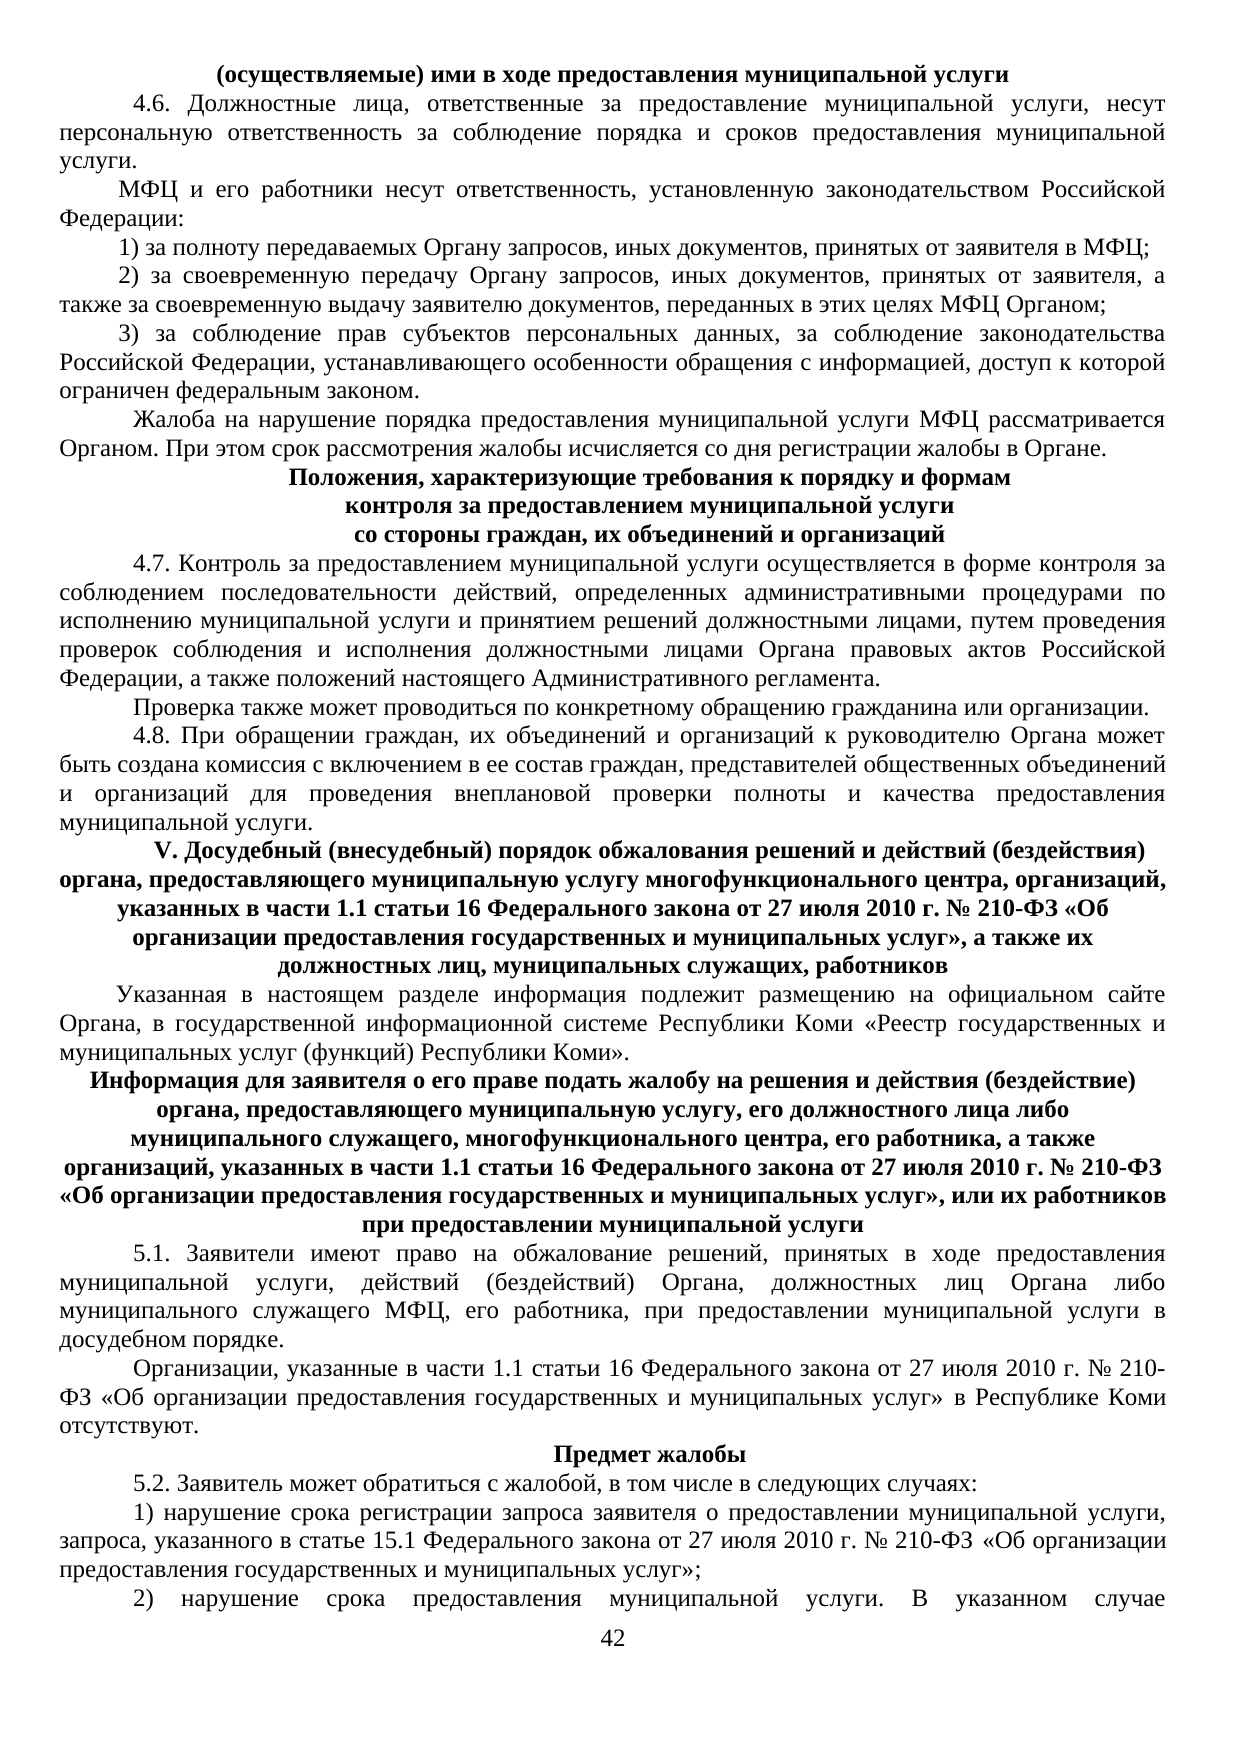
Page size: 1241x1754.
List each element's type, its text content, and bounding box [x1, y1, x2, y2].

text МФЦ и его работники несут ответственность, установленную законодательством Российской Федерации: [59, 174, 1167, 232]
text Проверка также может проводиться по конкретному обращению гражданина или организации. [59, 692, 1167, 720]
text Положения, характеризующие требования к порядку и формам [59, 462, 1167, 490]
text Жалоба на нарушение порядка предоставления муниципальной услуги МФЦ рассматривается Органом. При этом срок рассмотрения жалобы исчисляется со дня регистрации жалобы в Органе. [59, 404, 1167, 462]
text Предмет жалобы [59, 1439, 1167, 1468]
text 1) нарушение срока регистрации запроса заявителя о предоставлении муниципальной услуги, запроса, указанного в статье 15.1 Федерального закона от 27 июля 2010 г. № 210-ФЗ «Об организации предоставления государственных и муниципальных услуг»; [59, 1497, 1167, 1583]
text 4.8. При обращении граждан, их объединений и организаций к руководителю Органа может быть создана комиссия с включением в ее состав граждан, представителей общественных объединений и организаций для проведения внеплановой проверки полноты и качества предоставления муниципальной услуги. [59, 720, 1167, 835]
text 2) за своевременную передачу Органу запросов, иных документов, принятых от заявителя, а также за своевременную выдачу заявителю документов, переданных в этих целях МФЦ Органом; [59, 260, 1167, 318]
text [59, 1583, 1167, 1612]
text 3) за соблюдение прав субъектов персональных данных, за соблюдение законодательства Российской Федерации, устанавливающего особенности обращения с информацией, доступ к которой ограничен федеральным законом. [59, 318, 1167, 404]
text 4.6. Должностные лица, ответственные за предоставление муниципальной услуги, несут персональную ответственность за соблюдение порядка и сроков предоставления муниципальной услуги. [59, 88, 1167, 174]
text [59, 59, 1167, 88]
text Информация для заявителя о его праве подать жалобу на решения и действия (бездействие) органа, предоставляющего муниципальную услугу, его должностного лица либо муниципального служащего, многофункционального центра, его работника, а также организаций, указанных в части 1.1 статьи 16 Федерального закона от 27 июля 2010 г. № 210-ФЗ «Об организации предоставления государственных и муниципальных услуг», или их работников при предоставлении муниципальной услуги [59, 1065, 1167, 1238]
text 5.1. Заявители имеют право на обжалование решений, принятых в ходе предоставления муниципальной услуги, действий (бездействий) Органа, должностных лиц Органа либо муниципального служащего МФЦ, его работника, при предоставлении муниципальной услуги в досудебном порядке. [59, 1238, 1167, 1353]
text Организации, указанные в части 1.1 статьи 16 Федерального закона от 27 июля 2010 г. № 210-ФЗ «Об организации предоставления государственных и муниципальных услуг» в Республике Коми отсутствуют. [59, 1353, 1167, 1439]
text 5.2. Заявитель может обратиться с жалобой, в том числе в следующих случаях: [59, 1468, 1167, 1497]
text Указанная в настоящем разделе информация подлежит размещению на официальном сайте Органа, в государственной информационной системе Республики Коми «Реестр государственных и муниципальных услуг (функций) Республики Коми». [59, 979, 1167, 1065]
text 4.7. Контроль за предоставлением муниципальной услуги осуществляется в форме контроля за соблюдением последовательности действий, определенных административными процедурами по исполнению муниципальной услуги и принятием решений должностными лицами, путем проведения проверок соблюдения и исполнения должностными лицами Органа правовых актов Российской Федерации, а также положений настоящего Административного регламента. [59, 548, 1167, 692]
text 1) за полноту передаваемых Органу запросов, иных документов, принятых от заявителя в МФЦ; [59, 232, 1167, 260]
text со стороны граждан, их объединений и организаций [59, 519, 1167, 548]
text V. Досудебный (внесудебный) порядок обжалования решений и действий (бездействия) органа, предоставляющего муниципальную услугу многофункционального центра, организаций, указанных в части 1.1 статьи 16 Федерального закона от 27 июля 2010 г. № 210-ФЗ «Об организации предоставления государственных и муниципальных услуг», а также их должностных лиц, муниципальных служащих, работников [59, 835, 1167, 979]
text контроля за предоставлением муниципальной услуги [59, 490, 1167, 519]
